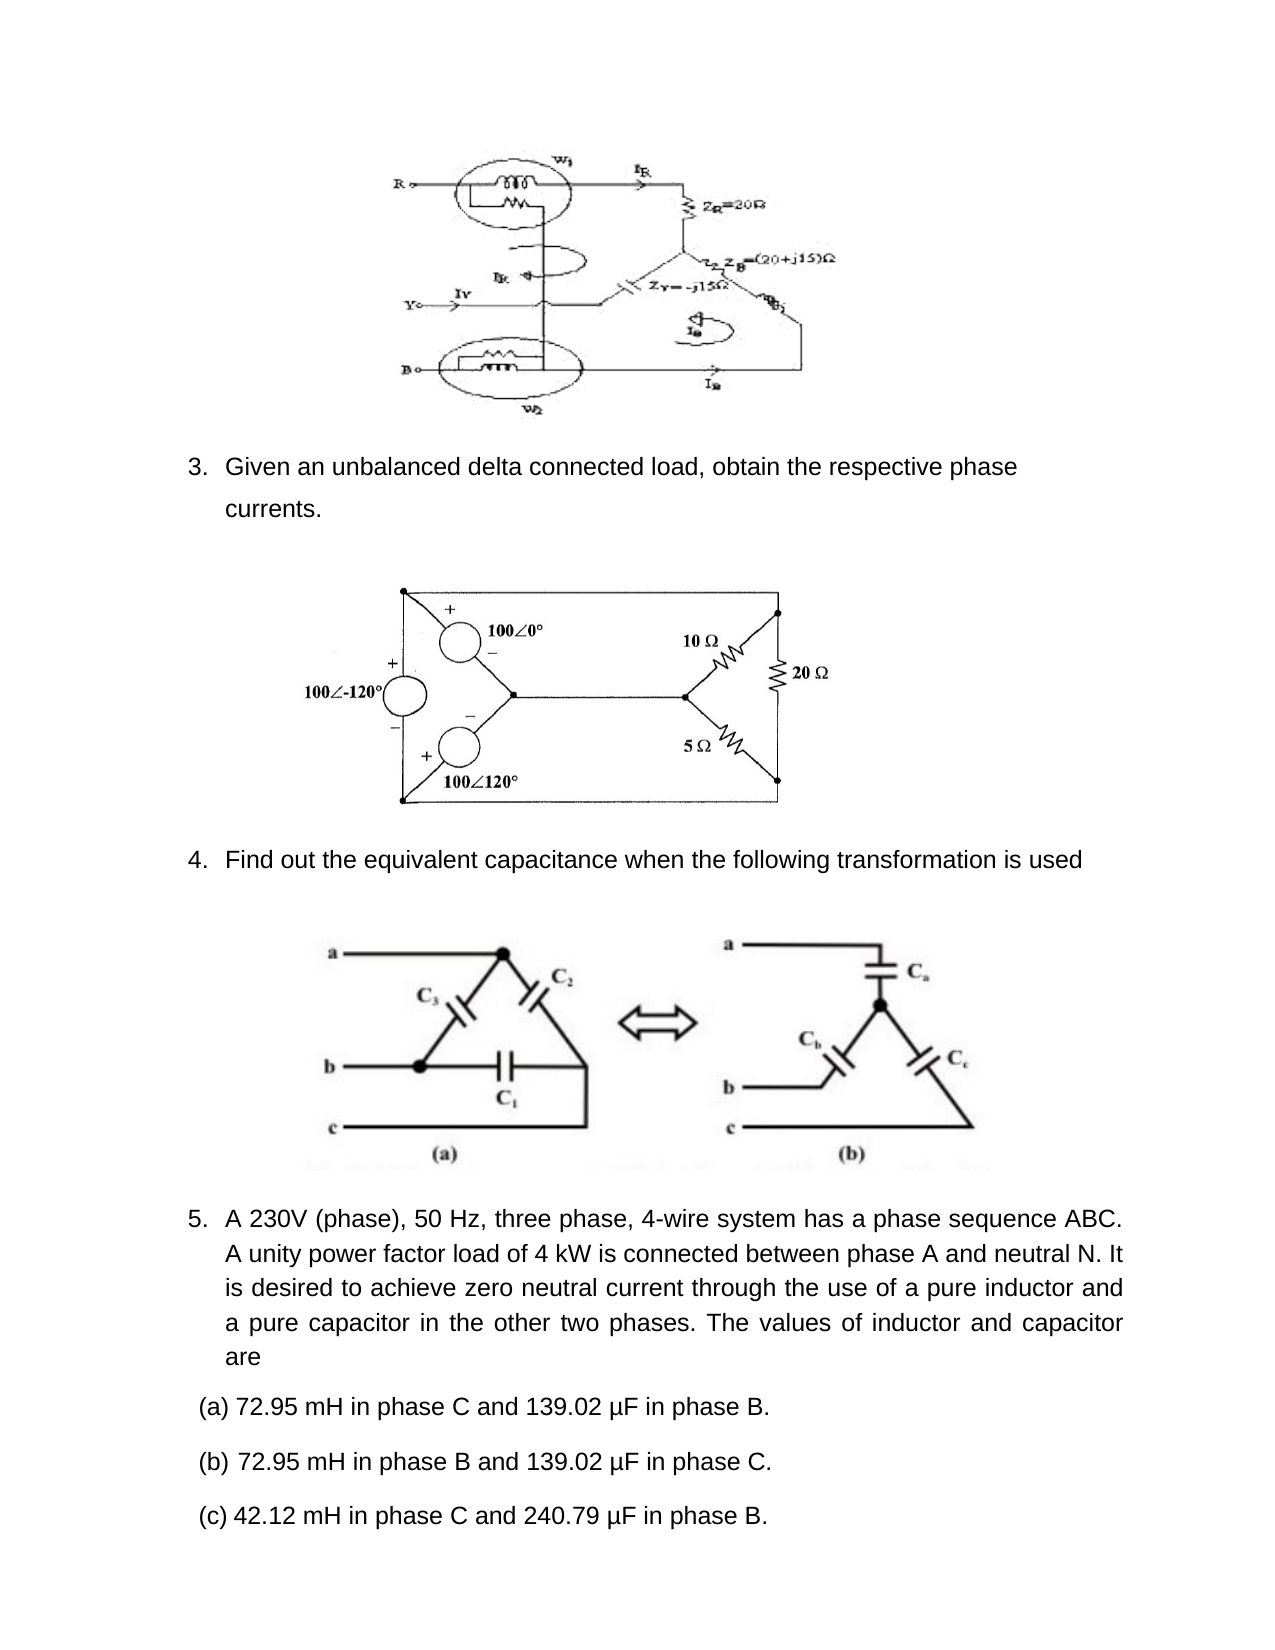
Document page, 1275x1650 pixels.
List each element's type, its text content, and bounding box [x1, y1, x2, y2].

picture [375, 150, 851, 419]
list 42.12 mH in phase C and 240.79 µF in phase B. [198, 1501, 1125, 1529]
list Given an unbalanced delta connected load, obtain the respective phase currents. [188, 452, 1123, 523]
list 72.95 mH in phase B and 139.02 µF in phase C. [198, 1447, 1125, 1475]
list A 230V (phase), 50 Hz, three phase, 4-wire system has a phase sequence ABC. A unity power factor load of 4 kW is connected between phase A and neutral N. It is desired to achieve zero neutral current through the use of a pure inductor and a pure capacitor in the other two phases. The values of inductor and capacitor are [188, 1204, 1125, 1371]
picture [300, 928, 1005, 1171]
list 72.95 mH in phase C and 139.02 µF in phase B. [198, 1392, 1125, 1421]
list Find out the equivalent capacitance when the following transformation is used [188, 845, 1125, 874]
picture [300, 577, 838, 812]
